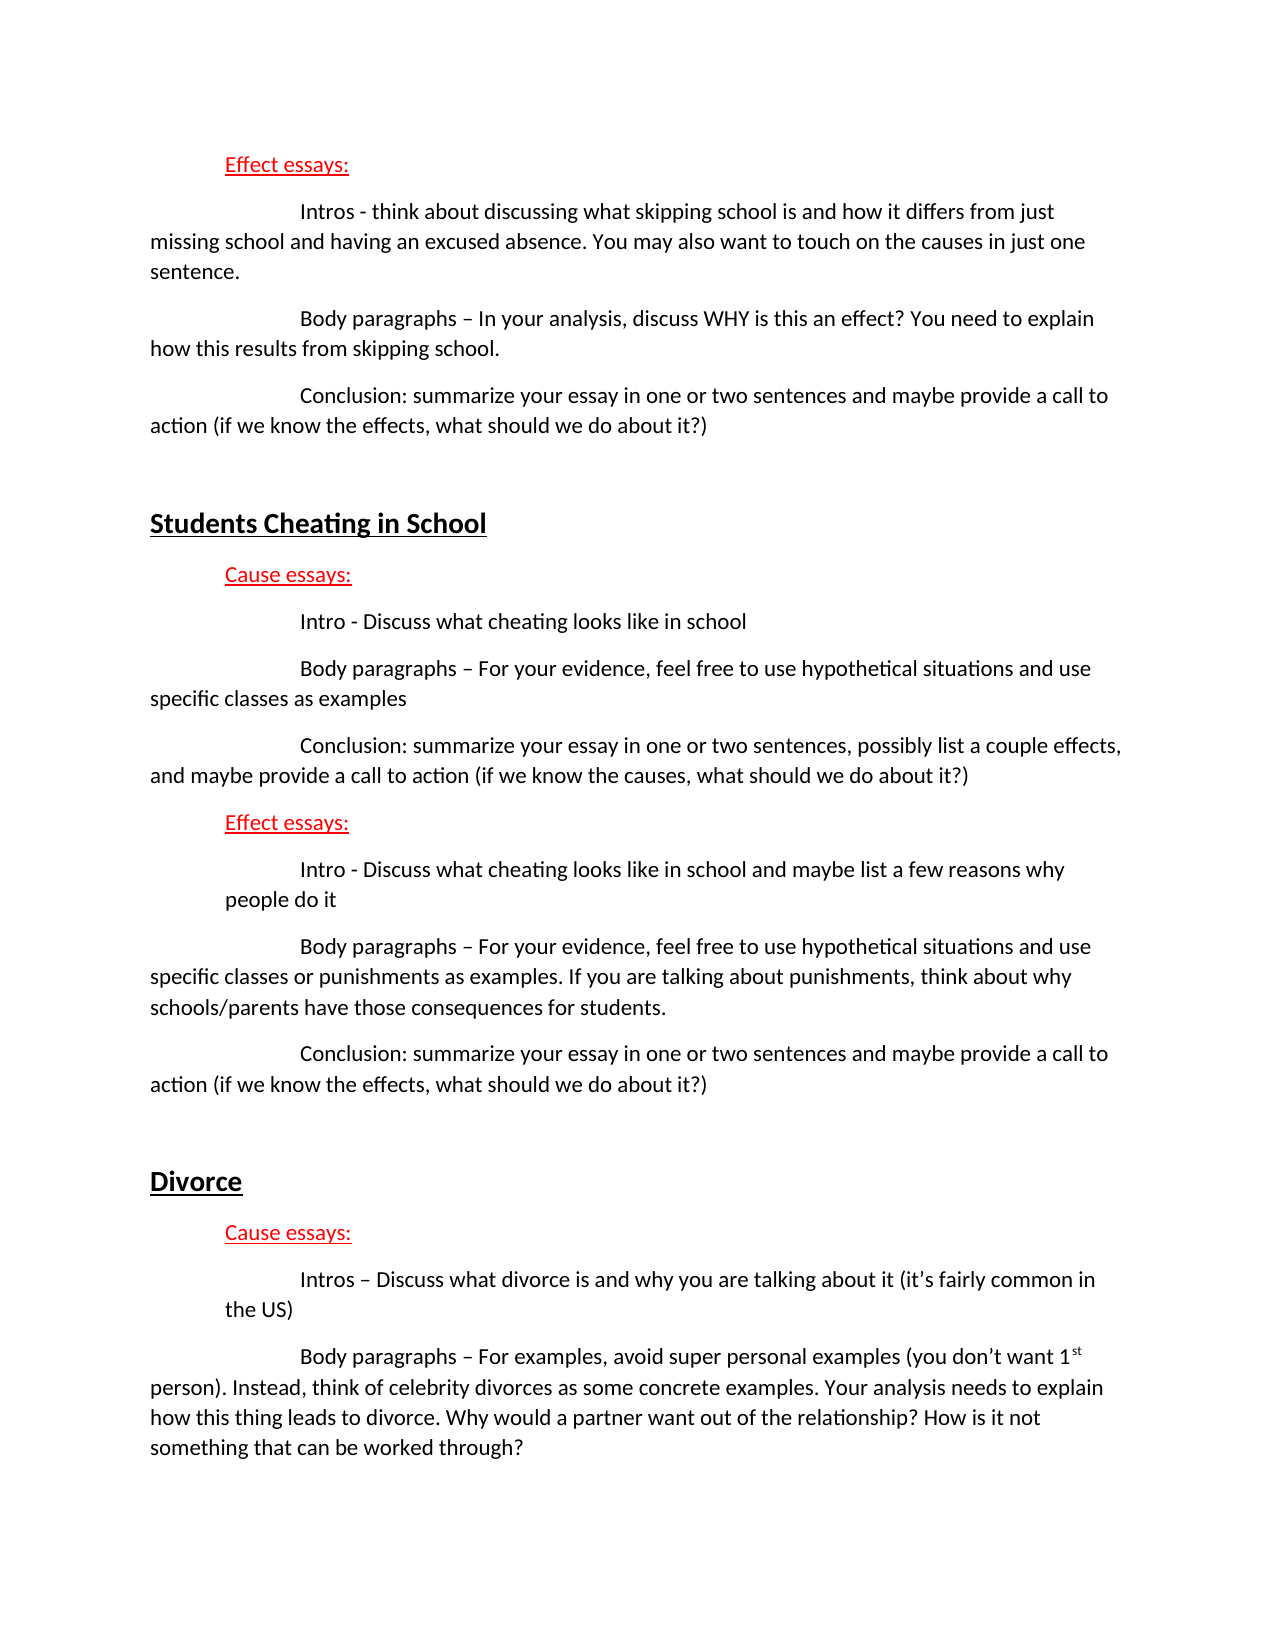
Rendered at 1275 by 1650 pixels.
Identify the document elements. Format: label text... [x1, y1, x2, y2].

text Divorce [150, 1163, 1125, 1199]
text Body paragraphs – For examples, avoid super personal examples (you don’t want 1st person). Instead, think of celebrity divorces as some concrete examples. Your analysis needs to explain how this thing leads to divorce. Why would a partner want out of the relationship? How is it not something that can be worked through? [150, 1342, 1125, 1461]
text Conclusion: summarize your essay in one or two sentences and maybe provide a call to action (if we know the effects, what should we do about it?) [150, 381, 1125, 439]
text Conclusion: summarize your essay in one or two sentences, possibly list a couple effects, and maybe provide a call to action (if we know the causes, what should we do about it?) [150, 731, 1125, 789]
text Conclusion: summarize your essay in one or two sentences and maybe provide a call to action (if we know the effects, what should we do about it?) [150, 1039, 1125, 1098]
text Intro - Discuss what cheating looks like in school [225, 607, 1125, 635]
text Intro - Discuss what cheating looks like in school and maybe list a few reasons why people do it [225, 855, 1125, 913]
text Students Cheating in School [150, 505, 1125, 541]
text Body paragraphs – In your analysis, discuss WHY is this an effect? You need to explain how this results from skipping school. [150, 304, 1125, 362]
text Cause essays: [150, 1218, 1125, 1247]
text Body paragraphs – For your evidence, feel free to use hypothetical situations and use specific classes or punishments as examples. If you are talking about punishments, think about why schools/parents have those consequences for students. [150, 932, 1125, 1021]
text Intros – Discuss what divorce is and why you are talking about it (it’s fairly common in the US) [225, 1265, 1125, 1324]
text Effect essays: [150, 808, 1125, 836]
text Cause essays: [150, 560, 1125, 588]
text Body paragraphs – For your evidence, feel free to use hypothetical situations and use specific classes as examples [150, 654, 1125, 712]
text Intros - think about discussing what skipping school is and how it differs from just missing school and having an excused absence. You may also want to touch on the causes in just one sentence. [150, 197, 1125, 285]
text Effect essays: [150, 150, 1125, 178]
